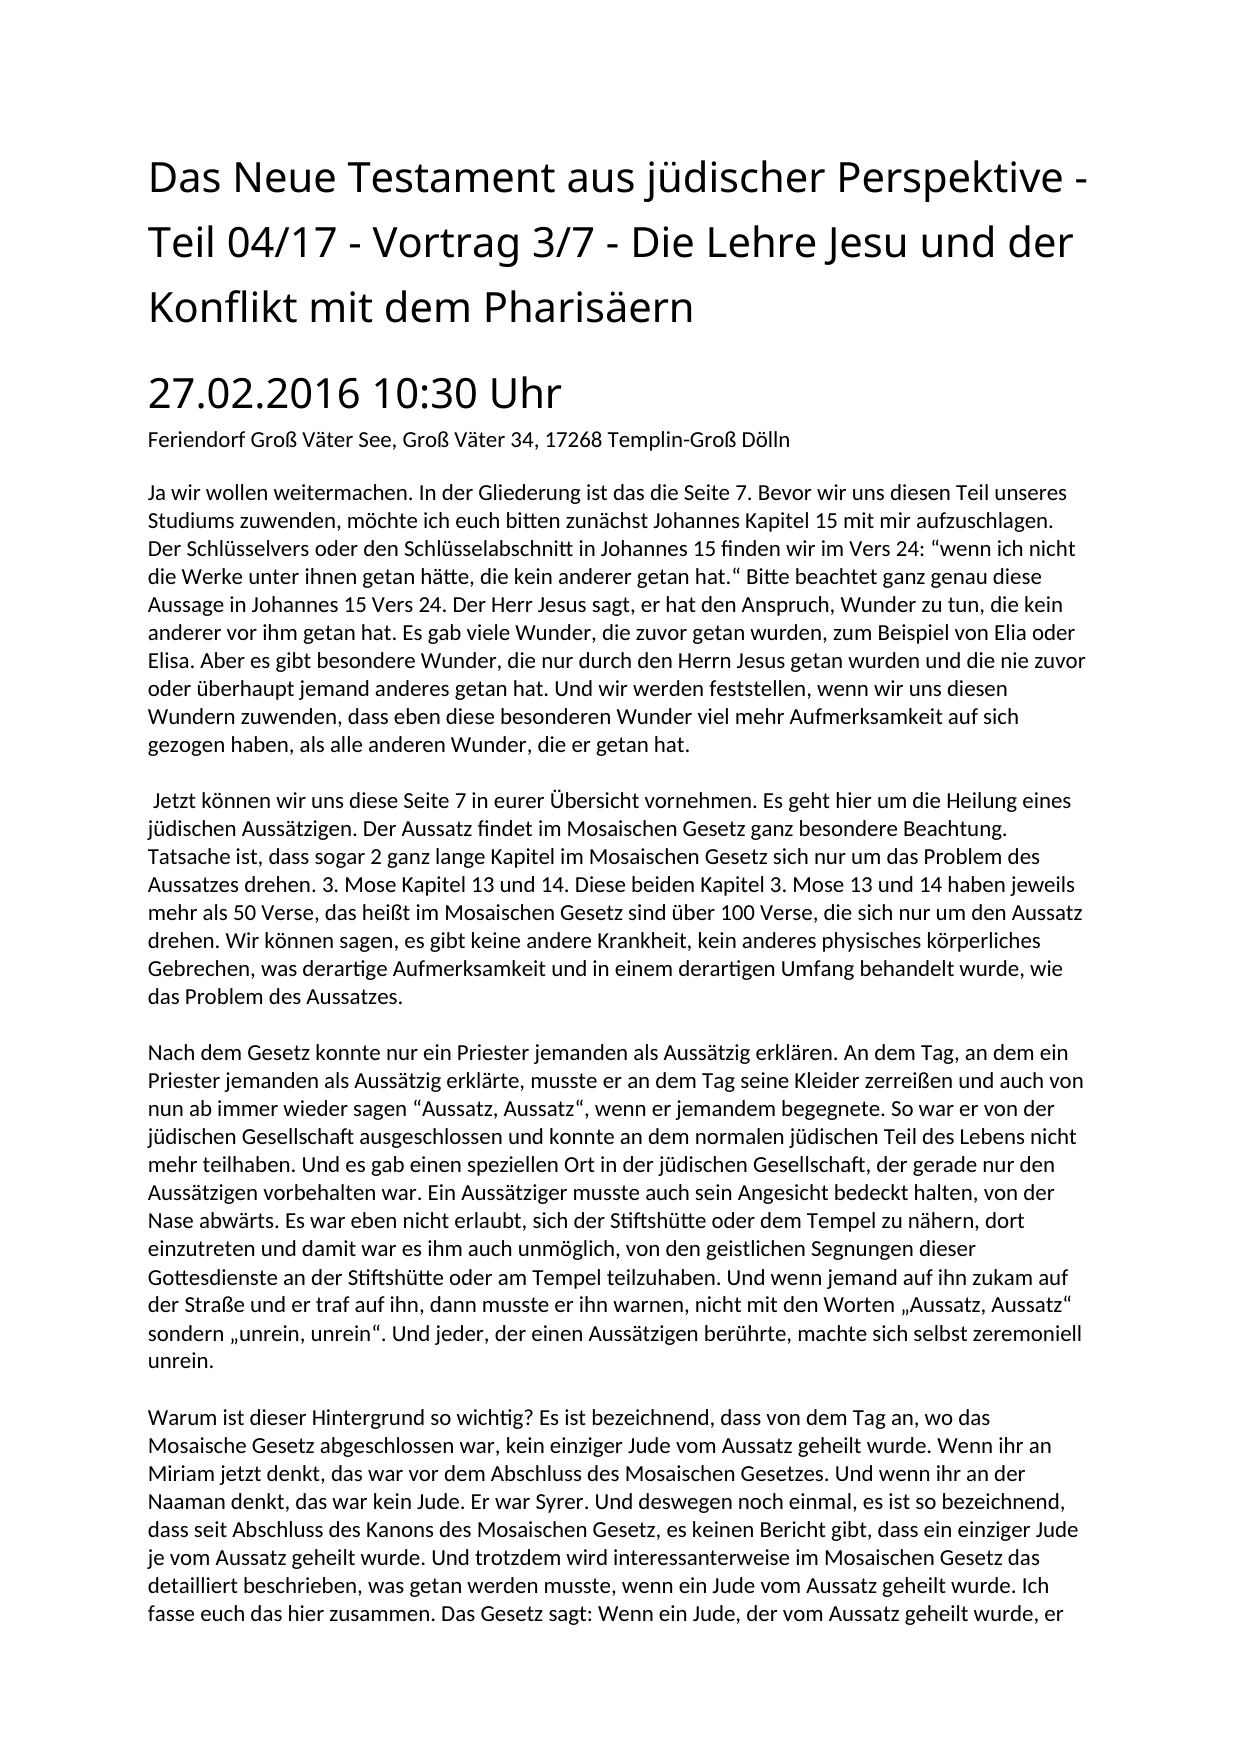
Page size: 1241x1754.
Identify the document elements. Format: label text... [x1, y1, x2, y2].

text Ja wir wollen weitermachen. In der Gliederung ist das die Seite 7. Bevor wir uns diesen Teil unseres Studiums zuwenden, möchte ich euch bitten zunächst Johannes Kapitel 15 mit mir aufzuschlagen. Der Schlüsselvers oder den Schlüsselabschnitt in Johannes 15 finden wir im Vers 24: “wenn ich nicht die Werke unter ihnen getan hätte, die kein anderer getan hat.“ Bitte beachtet ganz genau diese Aussage in Johannes 15 Vers 24. Der Herr Jesus sagt, er hat den Anspruch, Wunder zu tun, die kein anderer vor ihm getan hat. Es gab viele Wunder, die zuvor getan wurden, zum Beispiel von Elia oder Elisa. Aber es gibt besondere Wunder, die nur durch den Herrn Jesus getan wurden und die nie zuvor oder überhaupt jemand anderes getan hat. Und wir werden feststellen, wenn wir uns diesen Wundern zuwenden, dass eben diese besonderen Wunder viel mehr Aufmerksamkeit auf sich gezogen haben, als alle anderen Wunder, die er getan hat. [148, 478, 1093, 758]
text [148, 1403, 1093, 1627]
text Nach dem Gesetz konnte nur ein Priester jemanden als Aussätzig erklären. An dem Tag, an dem ein Priester jemanden als Aussätzig erklärte, musste er an dem Tag seine Kleider zerreißen und auch von nun ab immer wieder sagen “Aussatz, Aussatz“, wenn er jemandem begegnete. So war er von der jüdischen Gesellschaft ausgeschlossen und konnte an dem normalen jüdischen Teil des Lebens nicht mehr teilhaben. Und es gab einen speziellen Ort in der jüdischen Gesellschaft, der gerade nur den Aussätzigen vorbehalten war. Ein Aussätziger musste auch sein Angesicht bedeckt halten, von der Nase abwärts. Es war eben nicht erlaubt, sich der Stiftshütte oder dem Tempel zu nähern, dort einzutreten und damit war es ihm auch unmöglich, von den geistlichen Segnungen dieser Gottesdienste an der Stiftshütte oder am Tempel teilzuhaben. Und wenn jemand auf ihn zukam auf der Straße und er traf auf ihn, dann musste er ihn warnen, nicht mit den Worten „Aussatz, Aussatz“ sondern „unrein, unrein“. Und jeder, der einen Aussätzigen berührte, machte sich selbst zeremoniell unrein. [148, 1038, 1093, 1375]
text Jetzt können wir uns diese Seite 7 in eurer Übersicht vornehmen. Es geht hier um die Heilung eines jüdischen Aussätzigen. Der Aussatz findet im Mosaischen Gesetz ganz besondere Beachtung. Tatsache ist, dass sogar 2 ganz lange Kapitel im Mosaischen Gesetz sich nur um das Problem des Aussatzes drehen. 3. Mose Kapitel 13 und 14. Diese beiden Kapitel 3. Mose 13 und 14 haben jeweils mehr als 50 Verse, das heißt im Mosaischen Gesetz sind über 100 Verse, die sich nur um den Aussatz drehen. Wir können sagen, es gibt keine andere Krankheit, kein anderes physisches körperliches Gebrechen, was derartige Aufmerksamkeit und in einem derartigen Umfang behandelt wurde, wie das Problem des Aussatzes. [148, 786, 1093, 1010]
text Das Neue Testament aus jüdischer Perspektive - Teil 04/17 - Vortrag 3/7 - Die Lehre Jesu und der Konflikt mit dem Pharisäern [148, 148, 1093, 335]
text 27.02.2016 10:30 Uhr Feriendorf Groß Väter See, Groß Väter 34, 17268 Templin-Groß Dölln [148, 364, 1093, 453]
